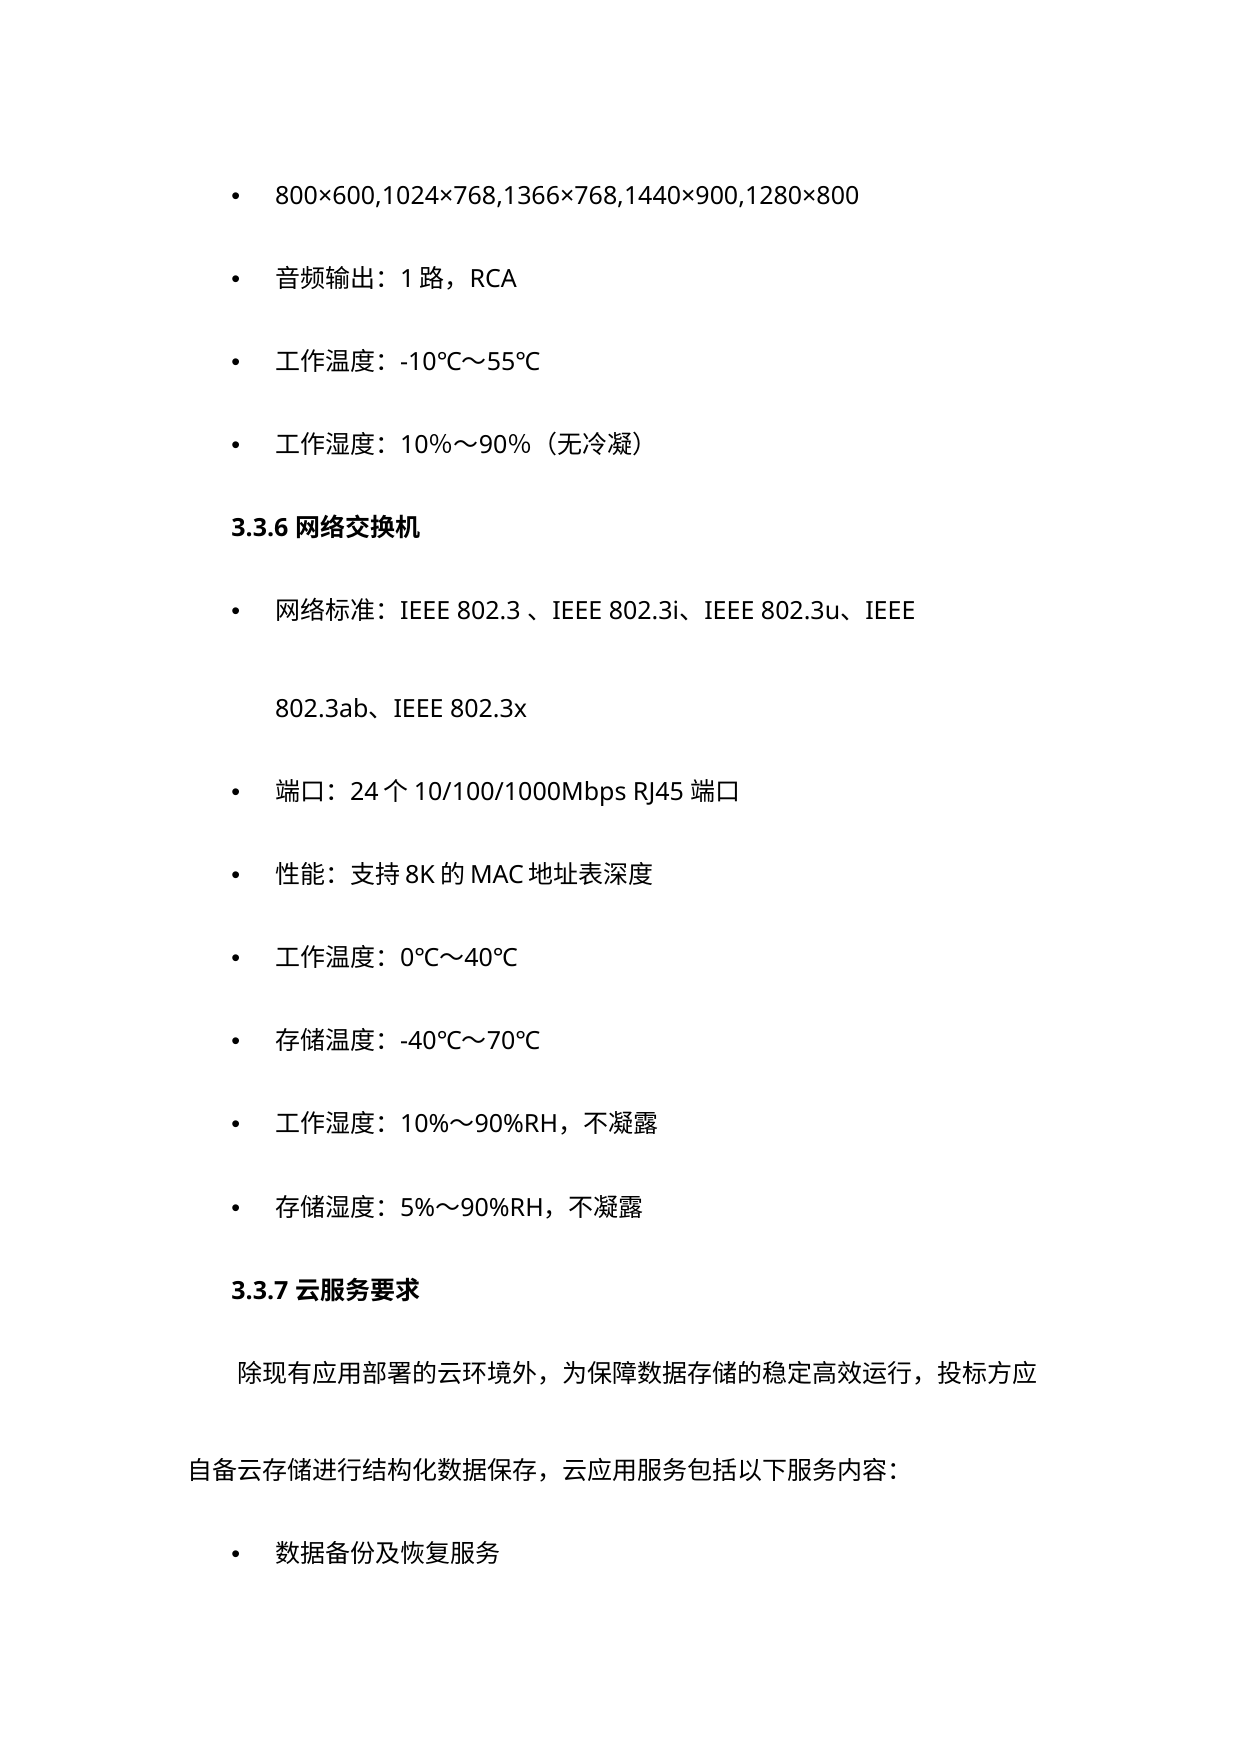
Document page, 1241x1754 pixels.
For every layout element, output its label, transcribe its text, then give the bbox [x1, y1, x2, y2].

list 性能：支持8K的MAC地址表深度 [231, 840, 1053, 905]
list 工作湿度：10%～90%RH，不凝露 [231, 1089, 1053, 1154]
list 端口：24个10/100/1000Mbps RJ45 端口 [231, 757, 1053, 822]
list 工作温度：-10℃～55℃ [231, 327, 1053, 392]
list 数据备份及恢复服务 [231, 1519, 1053, 1584]
list 音频输出：1路，RCA [231, 244, 1053, 309]
list 网络标准：IEEE 802.3 、IEEE 802.3i、IEEE 802.3u、IEEE 802.3ab、IEEE 802.3x [231, 576, 1053, 739]
list 工作温度：0℃～40℃ [231, 923, 1053, 988]
text 除现有应用部署的云环境外，为保障数据存储的稳定高效运行，投标方应自备云存储进行结构化数据保存，云应用服务包括以下服务内容： [187, 1339, 1053, 1501]
list 存储温度：-40℃～70℃ [231, 1006, 1053, 1071]
list 存储湿度：5%～90%RH，不凝露 [231, 1173, 1053, 1238]
list 800×600,1024×768,1366×768,1440×900,1280×800 [231, 162, 1053, 227]
text 3.3.7 云服务要求 [231, 1256, 1053, 1321]
text 3.3.6 网络交换机 [231, 493, 1053, 558]
list 工作湿度：10％～90％（无冷凝） [231, 410, 1053, 475]
